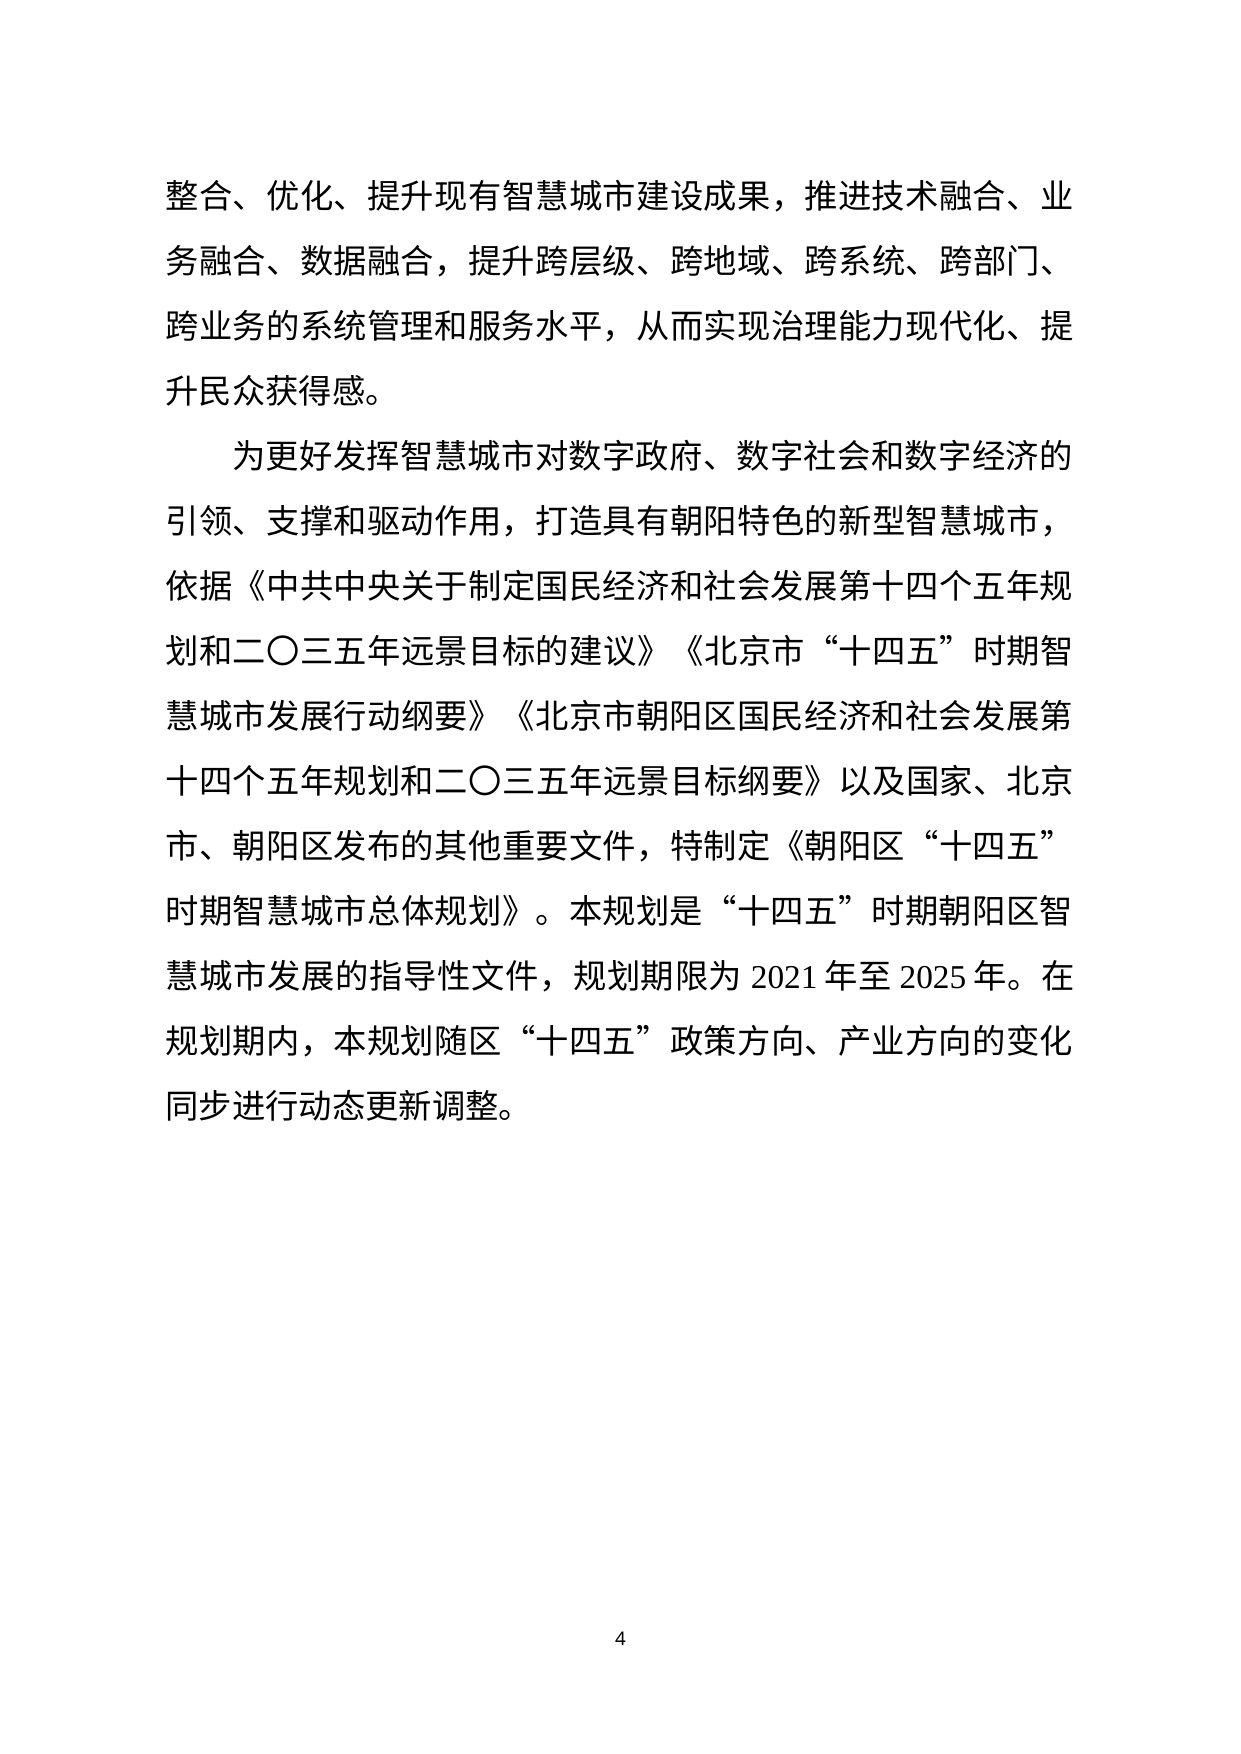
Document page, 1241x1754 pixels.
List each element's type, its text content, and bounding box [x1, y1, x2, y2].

text 为更好发挥智慧城市对数字政府、数字社会和数字经济的引领、支撑和驱动作用，打造具有朝阳特色的新型智慧城市，依据《中共中央关于制定国民经济和社会发展第十四个五年规划和二〇三五年远景目标的建议》《北京市“十四五”时期智慧城市发展行动纲要》《北京市朝阳区国民经济和社会发展第十四个五年规划和二〇三五年远景目标纲要》以及国家、北京市、朝阳区发布的其他重要文件，特制定《朝阳区“十四五”时期智慧城市总体规划》。本规划是“十四五”时期朝阳区智慧城市发展的指导性文件，规划期限为2021年至2025年。在规划期内，本规划随区“十四五”政策方向、产业方向的变化同步进行动态更新调整。 [165, 422, 1075, 1137]
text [165, 162, 1075, 422]
